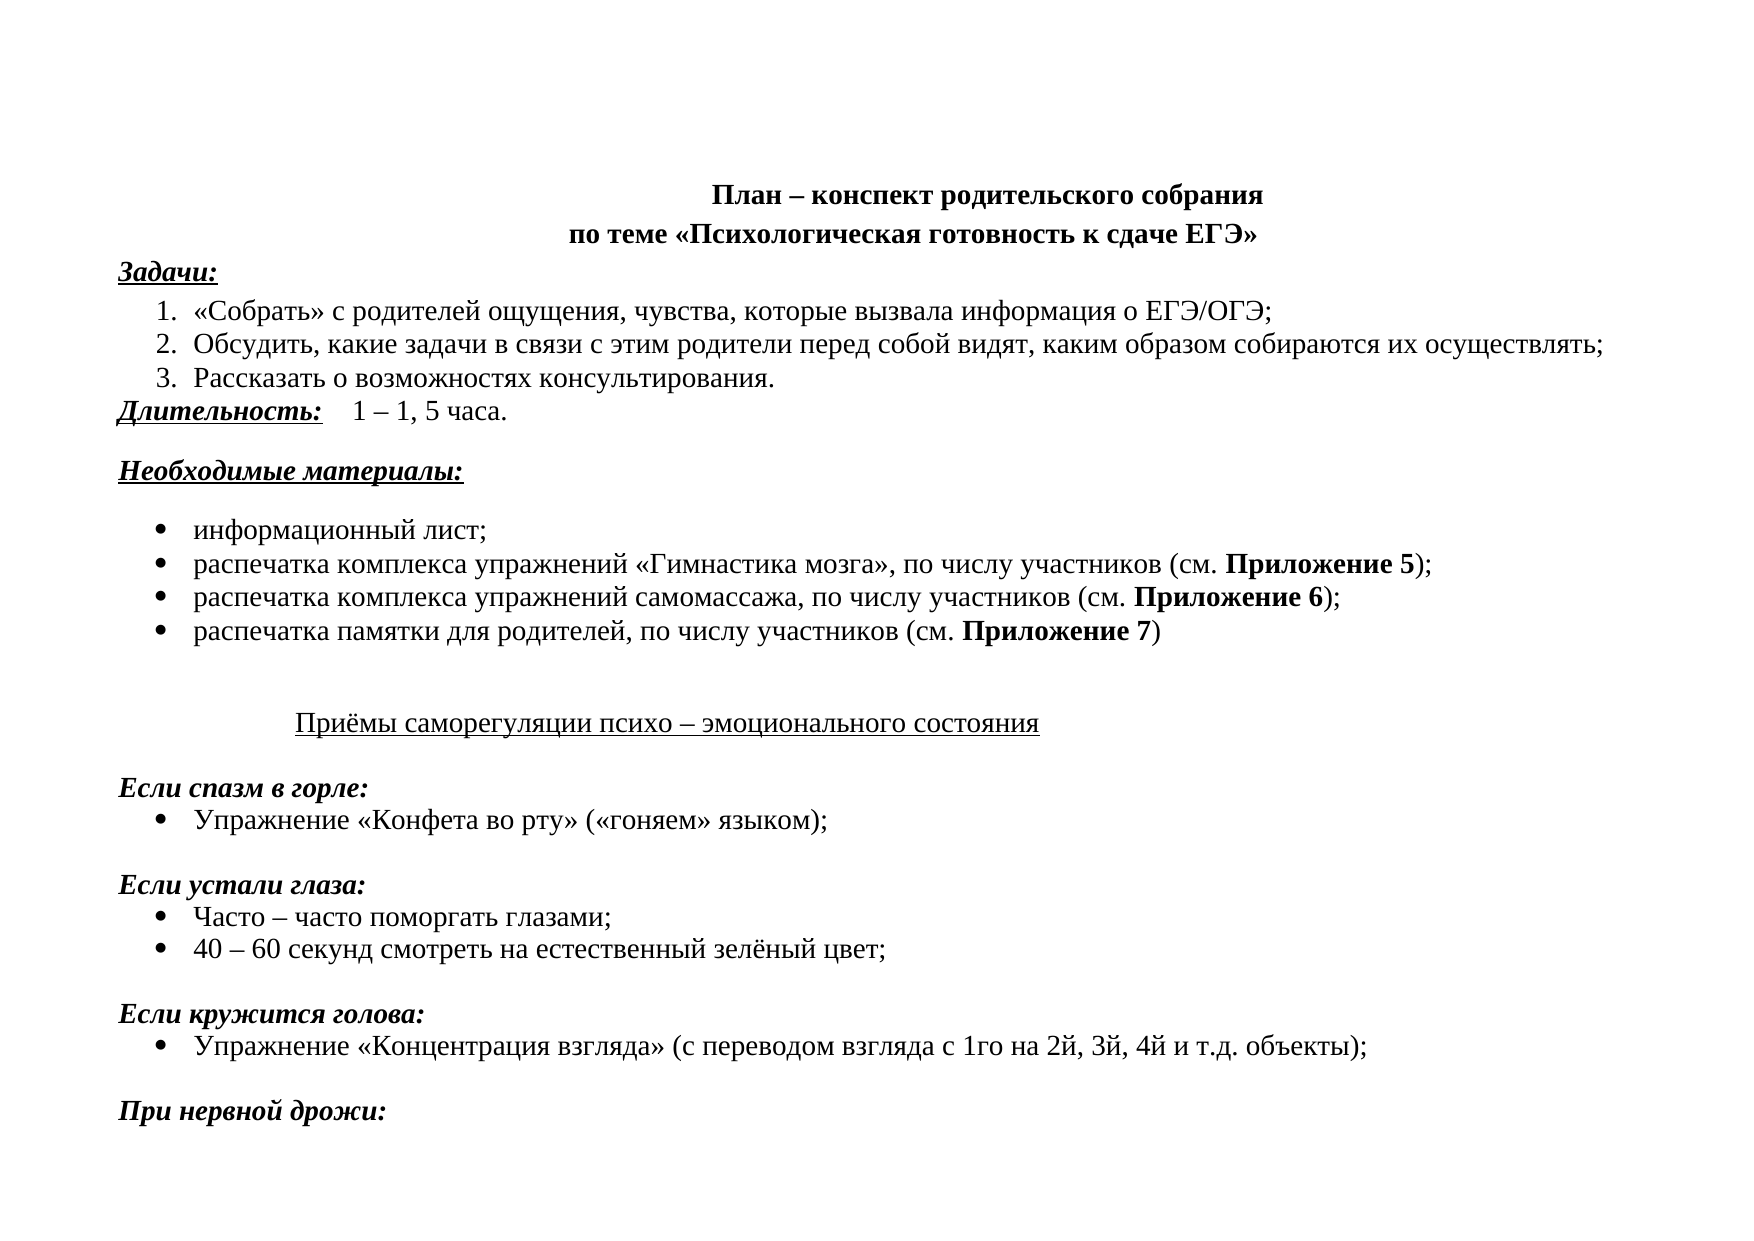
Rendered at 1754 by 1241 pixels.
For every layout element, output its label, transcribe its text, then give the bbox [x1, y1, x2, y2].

list Обсудить, какие задачи в связи с этим родители перед собой видят, каким образом собираются их осуществлять; [156, 326, 1636, 360]
text Необходимые материалы: [118, 453, 1636, 486]
subtitle Упражнение «Концентрация взгляда» (с переводом взгляда с 1го на 2й, 3й, 4й и т.д. объекты); [156, 1030, 1636, 1062]
subtitle Если устали глаза: [118, 868, 1636, 901]
text Длительность: 1 – 1, 5 часа. [118, 393, 1636, 427]
text План – конспект родительского собрания [266, 177, 1636, 211]
text Задачи: [118, 254, 1636, 288]
subtitle Часто – часто поморгать глазами; [156, 901, 1636, 933]
list «Собрать» с родителей ощущения, чувства, которые вызвала информация о ЕГЭ/ОГЭ; [156, 293, 1636, 326]
text по теме «Психологическая готовность к сдаче ЕГЭ» [118, 216, 1636, 249]
subtitle Приёмы саморегуляции психо – эмоционального состояния [266, 707, 1636, 739]
list Рассказать о возможностях консультирования. [156, 360, 1636, 393]
subtitle Если спазм в горле: [118, 772, 1636, 804]
subtitle При нервной дрожи: [118, 1094, 1636, 1127]
list распечатка комплекса упражнений «Гимнастика мозга», по числу участников (см. Приложение 5); [156, 546, 1636, 579]
subtitle Упражнение «Конфета во рту» («гоняем» языком); [156, 804, 1636, 836]
list информационный лист; [156, 512, 1636, 546]
subtitle Если кружится голова: [118, 998, 1636, 1030]
list распечатка комплекса упражнений самомассажа, по числу участников (см. Приложение 6); [156, 579, 1636, 613]
list распечатка памятки для родителей, по числу участников (см. Приложение 7) [156, 613, 1636, 647]
subtitle 40 – 60 секунд смотреть на естественный зелёный цвет; [156, 933, 1636, 965]
